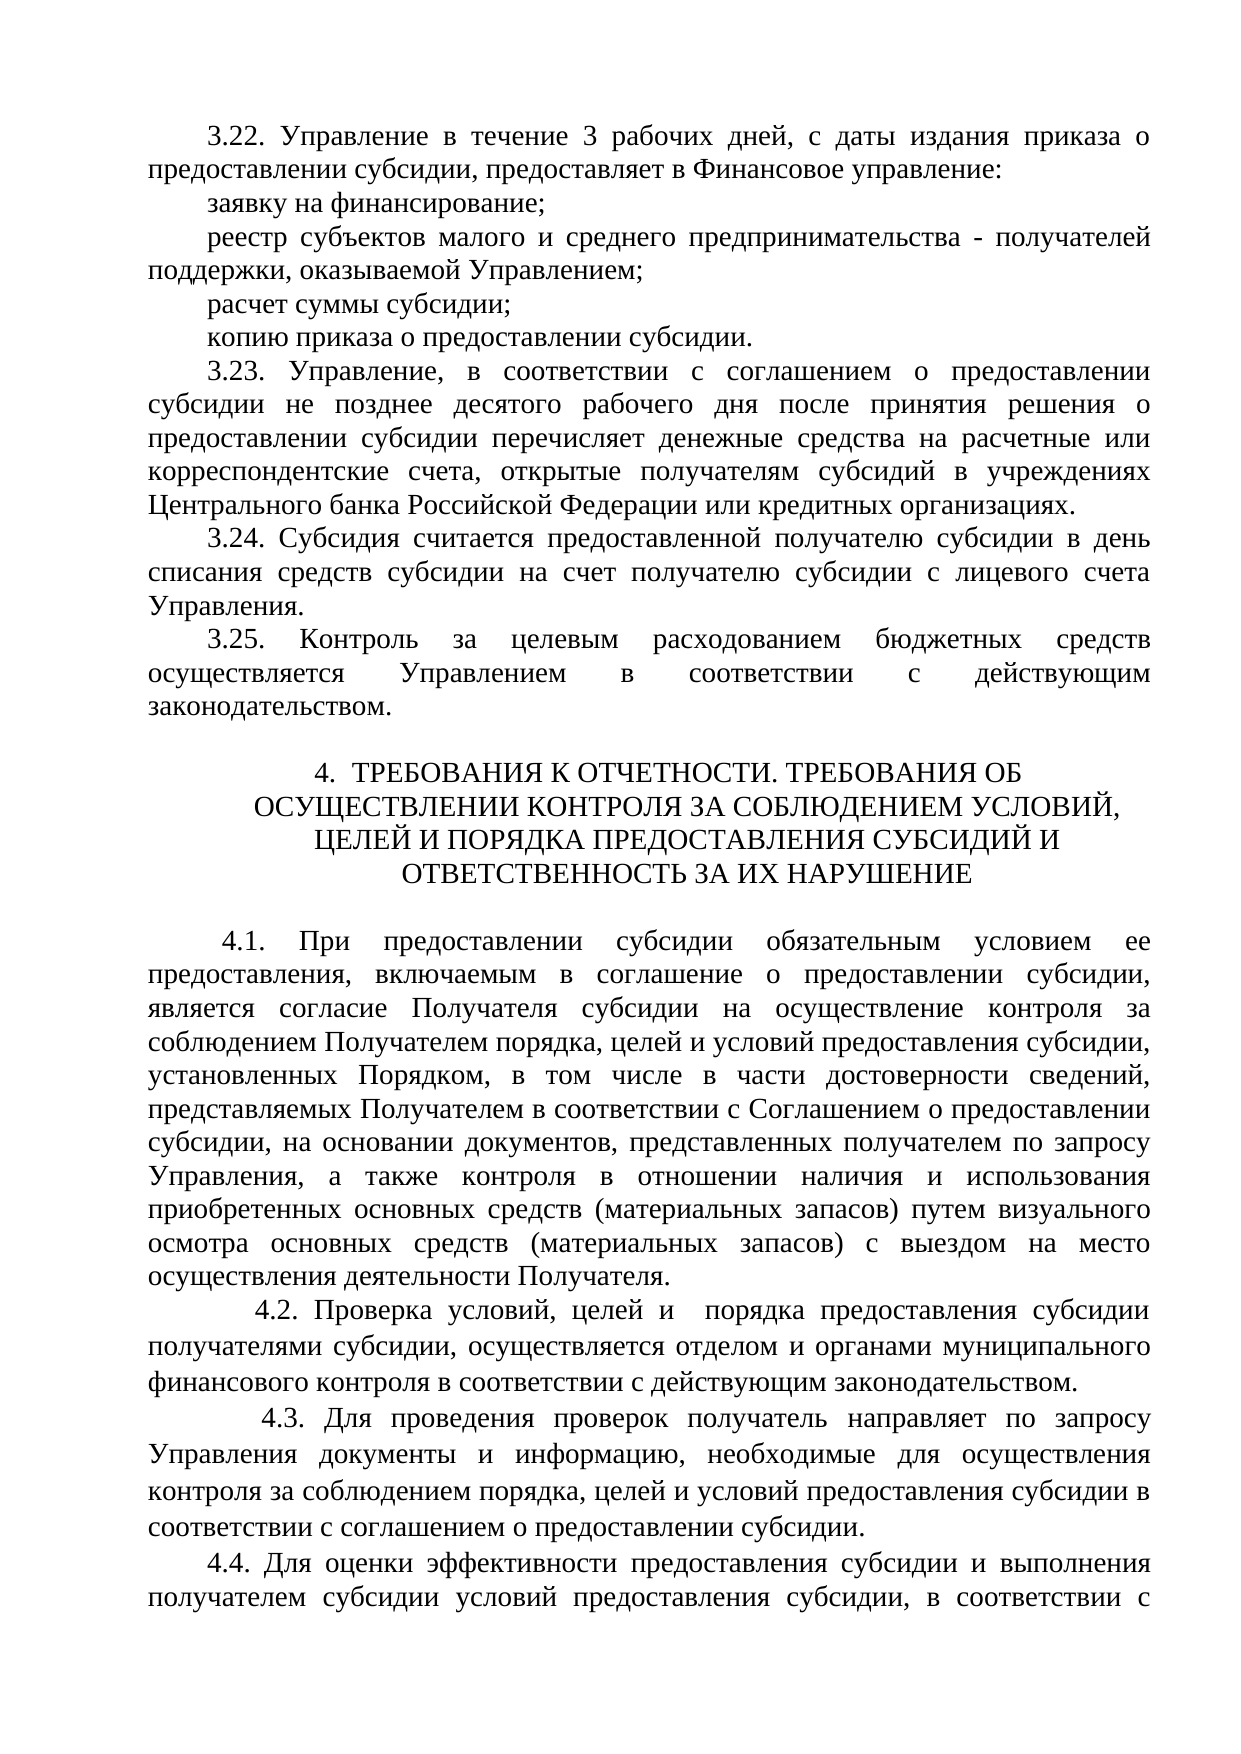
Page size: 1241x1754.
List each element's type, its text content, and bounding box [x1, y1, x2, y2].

text 3.22. Управление в течение 3 рабочих дней, с даты издания приказа о предоставлении субсидии, предоставляет в Финансовое управление: [148, 118, 1152, 185]
text заявку на финансирование; [148, 185, 1152, 219]
text расчет суммы субсидии; [148, 286, 1152, 319]
text реестр субъектов малого и среднего предпринимательства - получателей поддержки, оказываемой Управлением; [148, 219, 1152, 286]
text 4.3. Для проведения проверок получатель направляет по запросу Управления документы и информацию, необходимые для осуществления контроля за соблюдением порядка, целей и условий предоставления субсидии в соответствии с соглашением о предоставлении субсидии. [148, 1401, 1152, 1542]
list ТРЕБОВАНИЯ К ОТЧЕТНОСТИ. ТРЕБОВАНИЯ ОБ ОСУЩЕСТВЛЕНИИ КОНТРОЛЯ ЗА СОБЛЮДЕНИЕМ УСЛОВИЙ, [185, 755, 1152, 822]
text 3.25. Контроль за целевым расходованием бюджетных средств осуществляется Управлением в соответствии с действующим законодательством. [148, 621, 1152, 722]
text 3.23. Управление, в соответствии с соглашением о предоставлении субсидии не позднее десятого рабочего дня после принятия решения о предоставлении субсидии перечисляет денежные средства на расчетные или корреспондентские счета, открытые получателям субсидий в учреждениях Центрального банка Российской Федерации или кредитных организациях. [148, 353, 1152, 521]
text 4.1. При предоставлении субсидии обязательным условием ее предоставления, включаемым в соглашение о предоставлении субсидии, является согласие Получателя субсидии на осуществление контроля за соблюдением Получателем порядка, целей и условий предоставления субсидии, установленных Порядком, в том числе в части достоверности сведений, представляемых Получателем в соответствии с Соглашением о предоставлении субсидии, на основании документов, представленных получателем по запросу Управления, а также контроля в отношении наличия и использования приобретенных основных средств (материальных запасов) путем визуального осмотра основных средств (материальных запасов) с выездом на место осуществления деятельности Получателя. [148, 923, 1152, 1292]
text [148, 1545, 1152, 1612]
text копию приказа о предоставлении субсидии. [148, 319, 1152, 353]
text 3.24. Субсидия считается предоставленной получателю субсидии в день списания средств субсидии на счет получателю субсидии с лицевого счета Управления. [148, 521, 1152, 621]
text 4.2. Проверка условий, целей и порядка предоставления субсидии получателями субсидии, осуществляется отделом и органами муниципального финансового контроля в соответствии с действующим законодательством. [148, 1292, 1152, 1398]
text ЦЕЛЕЙ И ПОРЯДКА ПРЕДОСТАВЛЕНИЯ СУБСИДИЙ И ОТВЕТСТВЕННОСТЬ ЗА ИХ НАРУШЕНИЕ [223, 822, 1152, 889]
